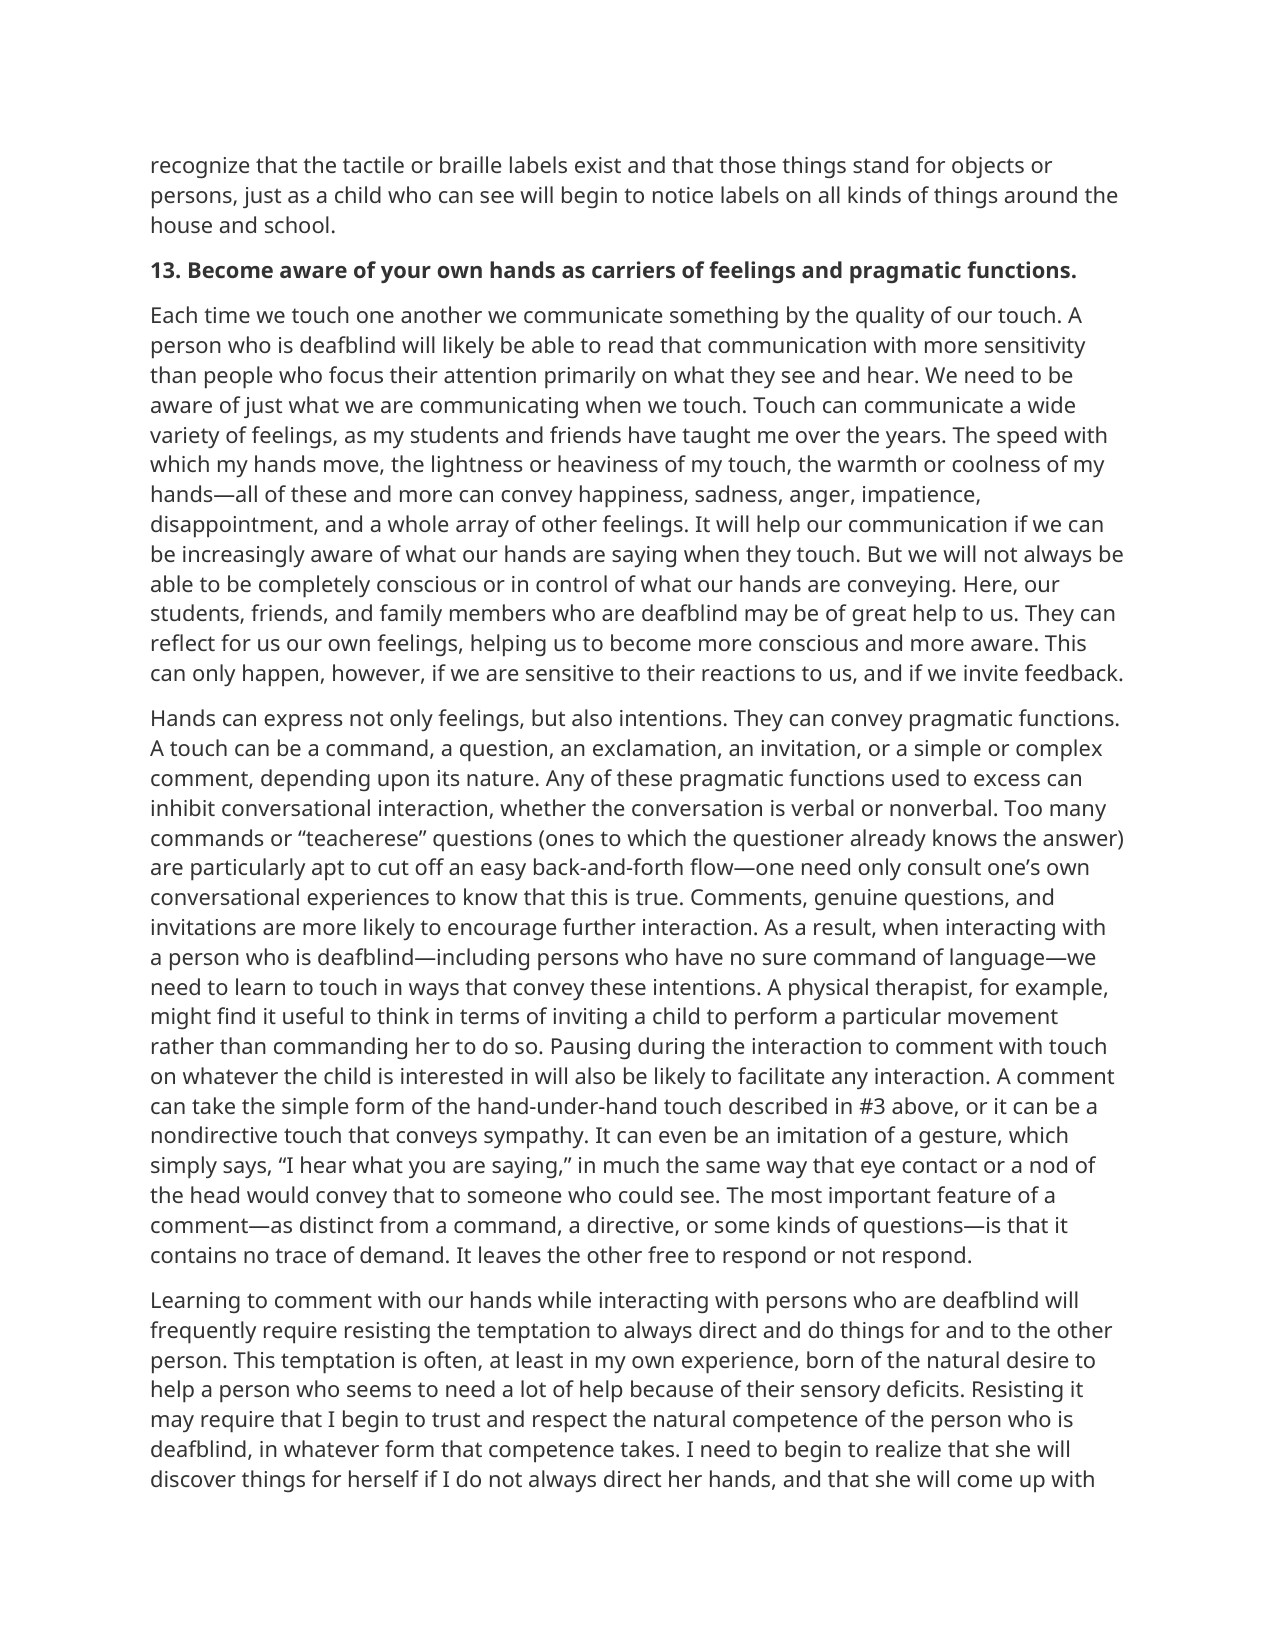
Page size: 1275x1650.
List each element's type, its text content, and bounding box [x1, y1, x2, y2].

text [150, 150, 1125, 239]
text Hands can express not only feelings, but also intentions. They can convey pragmatic functions. A touch can be a command, a question, an exclamation, an invitation, or a simple or complex comment, depending upon its nature. Any of these pragmatic functions used to excess can inhibit conversational interaction, whether the conversation is verbal or nonverbal. Too many commands or “teacherese” questions (ones to which the questioner already knows the answer) are particularly apt to cut off an easy back-and-forth flow—one need only consult one’s own conversational experiences to know that this is true. Comments, genuine questions, and invitations are more likely to encourage further interaction. As a result, when interacting with a person who is deafblind—including persons who have no sure command of language—we need to learn to touch in ways that convey these intentions. A physical therapist, for example, might find it useful to think in terms of inviting a child to perform a particular movement rather than commanding her to do so. Pausing during the interaction to comment with touch on whatever the child is interested in will also be likely to facilitate any interaction. A comment can take the simple form of the hand-under-hand touch described in #3 above, or it can be a nondirective touch that conveys sympathy. It can even be an imitation of a gesture, which simply says, “I hear what you are saying,” in much the same way that eye contact or a nod of the head would convey that to someone who could see. The most important feature of a comment—as distinct from a command, a directive, or some kinds of questions—is that it contains no trace of demand. It leaves the other free to respond or not respond. [150, 703, 1125, 1269]
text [150, 1285, 1125, 1493]
text 13. Become aware of your own hands as carriers of feelings and pragmatic functions. [150, 255, 1125, 285]
text Each time we touch one another we communicate something by the quality of our touch. A person who is deafblind will likely be able to read that communication with more sensitivity than people who focus their attention primarily on what they see and hear. We need to be aware of just what we are communicating when we touch. Touch can communicate a wide variety of feelings, as my students and friends have taught me over the years. The speed with which my hands move, the lightness or heaviness of my touch, the warmth or coolness of my hands—all of these and more can convey happiness, sadness, anger, impatience, disappointment, and a whole array of other feelings. It will help our communication if we can be increasingly aware of what our hands are saying when they touch. But we will not always be able to be completely conscious or in control of what our hands are conveying. Here, our students, friends, and family members who are deafblind may be of great help to us. They can reflect for us our own feelings, helping us to become more conscious and more aware. This can only happen, however, if we are sensitive to their reactions to us, and if we invite feedback. [150, 300, 1125, 688]
